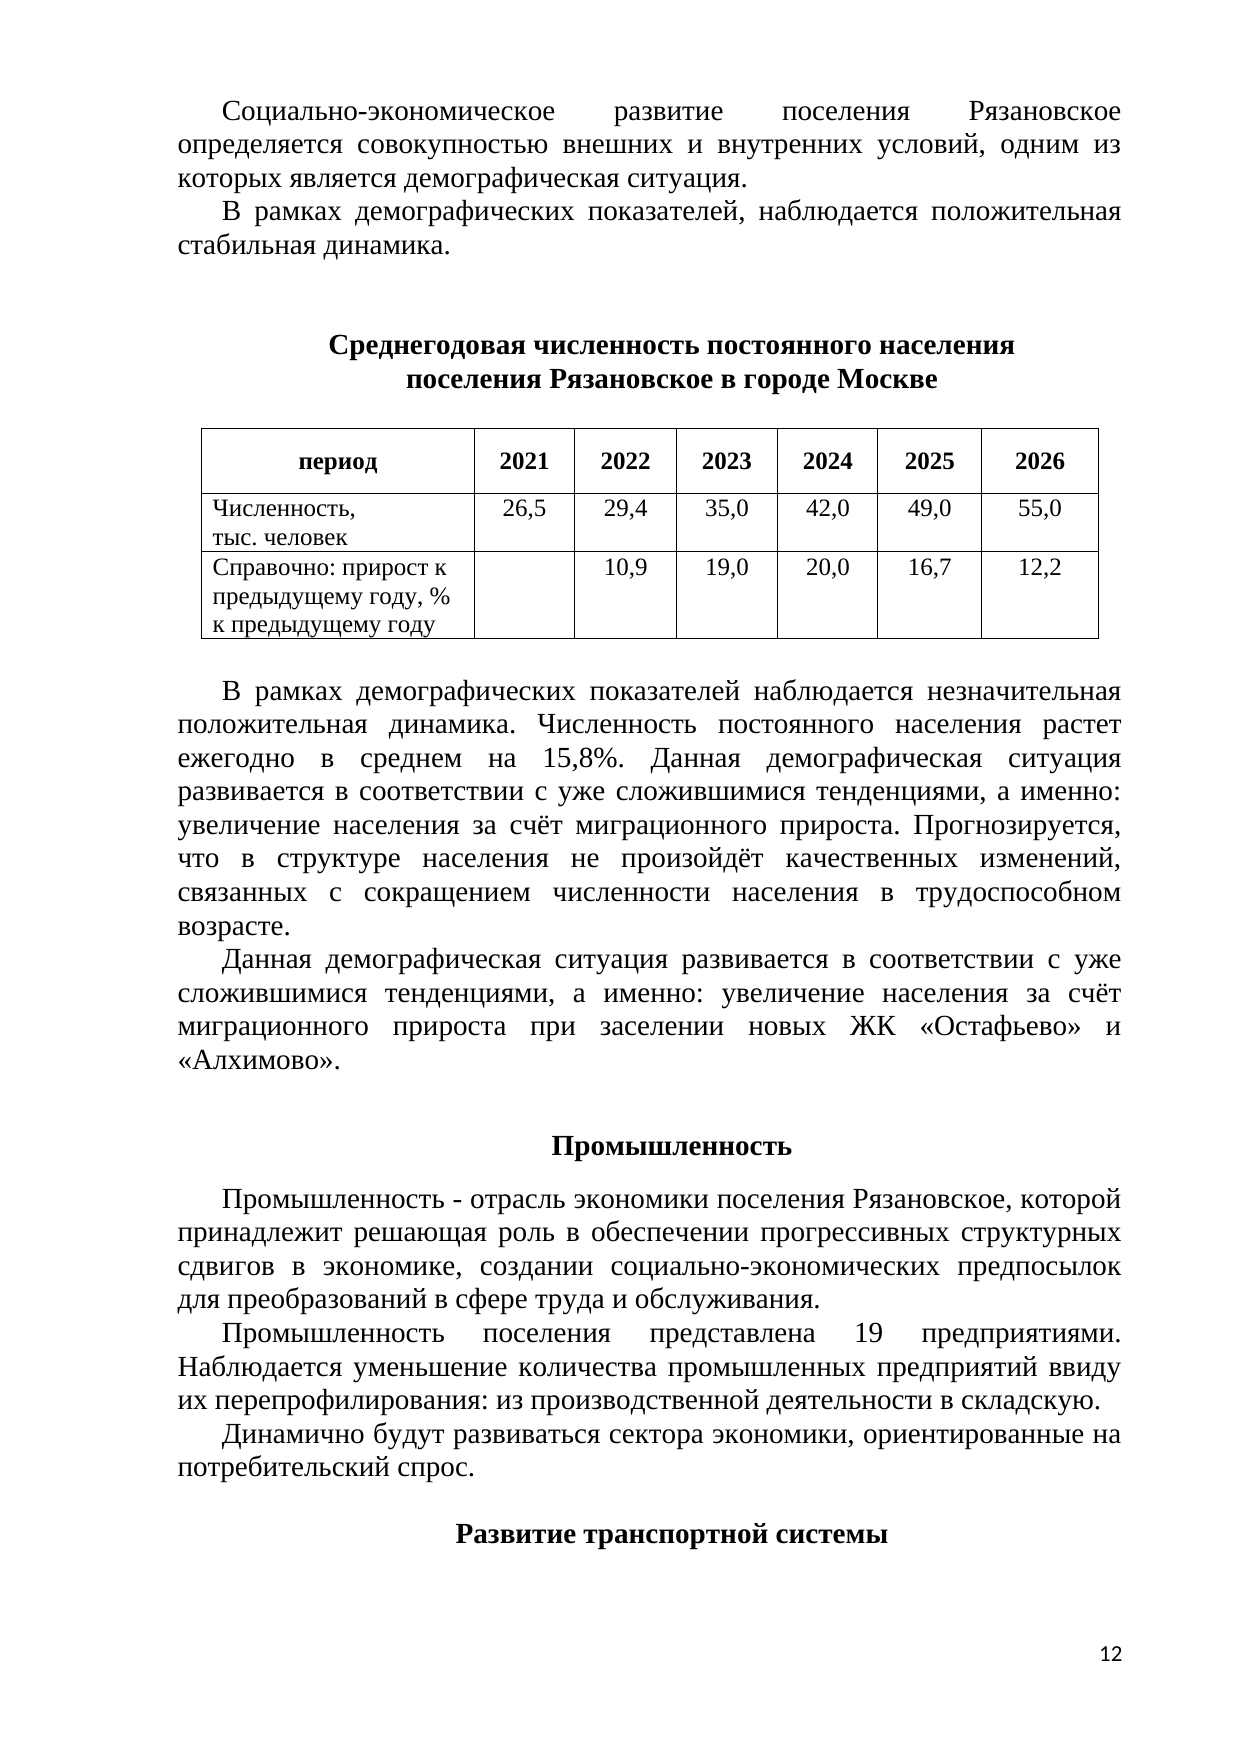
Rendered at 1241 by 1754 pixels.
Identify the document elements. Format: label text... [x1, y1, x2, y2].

table_cell 16,7 [878, 552, 981, 638]
table_header 2023 [677, 429, 777, 492]
table_cell 29,4 [575, 494, 676, 551]
text Динамично будут развиваться сектора экономики, ориентированные на потребительский спрос. [177, 1416, 1122, 1483]
table_cell Справочно: прирост к предыдущему году, % к предыдущему году [202, 552, 474, 638]
text Развитие транспортной системы [177, 1516, 1122, 1550]
table_header 2021 [475, 429, 574, 492]
text Социально-экономическое развитие поселения Рязановское определяется совокупностью внешних и внутренних условий, одним из которых является демографическая ситуация. [177, 93, 1122, 193]
table_cell 12,2 [982, 552, 1098, 638]
table_cell 49,0 [878, 494, 981, 551]
text Промышленность [177, 1128, 1122, 1162]
text Промышленность поселения представлена 19 предприятиями. Наблюдается уменьшение количества промышленных предприятий ввиду их перепрофилирования: из производственной деятельности в складскую. [177, 1315, 1122, 1416]
table_header 2025 [878, 429, 981, 492]
text В рамках демографических показателей, наблюдается положительная стабильная динамика. [177, 193, 1122, 260]
table_cell 42,0 [778, 494, 877, 551]
table_cell 35,0 [677, 494, 777, 551]
table_cell 19,0 [677, 552, 777, 638]
text поселения Рязановское в городе Москве [177, 361, 1122, 394]
table_header 2022 [575, 429, 676, 492]
text В рамках демографических показателей наблюдается незначительная положительная динамика. Численность постоянного населения растет ежегодно в среднем на 15,8%. Данная демографическая ситуация развивается в соответствии с уже сложившимися тенденциями, а именно: увеличение населения за счёт миграционного прироста. Прогнозируется, что в структуре населения не произойдёт качественных изменений, связанных с сокращением численности населения в трудоспособном возрасте. [177, 673, 1122, 941]
table_header 2024 [778, 429, 877, 492]
table_cell 55,0 [982, 494, 1098, 551]
table_cell Численность, тыс. человек [202, 494, 474, 551]
table_cell 20,0 [778, 552, 877, 638]
table_cell 10,9 [575, 552, 676, 638]
table_header 2026 [982, 429, 1098, 492]
text Среднегодовая численность постоянного населения [177, 327, 1122, 361]
table_cell [475, 552, 574, 638]
table_header период [202, 429, 474, 492]
text Промышленность - отрасль экономики поселения Рязановское, которой принадлежит решающая роль в обеспечении прогрессивных структурных сдвигов в экономике, создании социально-экономических предпосылок для преобразований в сфере труда и обслуживания. [177, 1181, 1122, 1315]
text Данная демографическая ситуация развивается в соответствии с уже сложившимися тенденциями, а именно: увеличение населения за счёт миграционного прироста при заселении новых ЖК «Остафьево» и «Алхимово». [177, 941, 1122, 1075]
table_cell 26,5 [475, 494, 574, 551]
